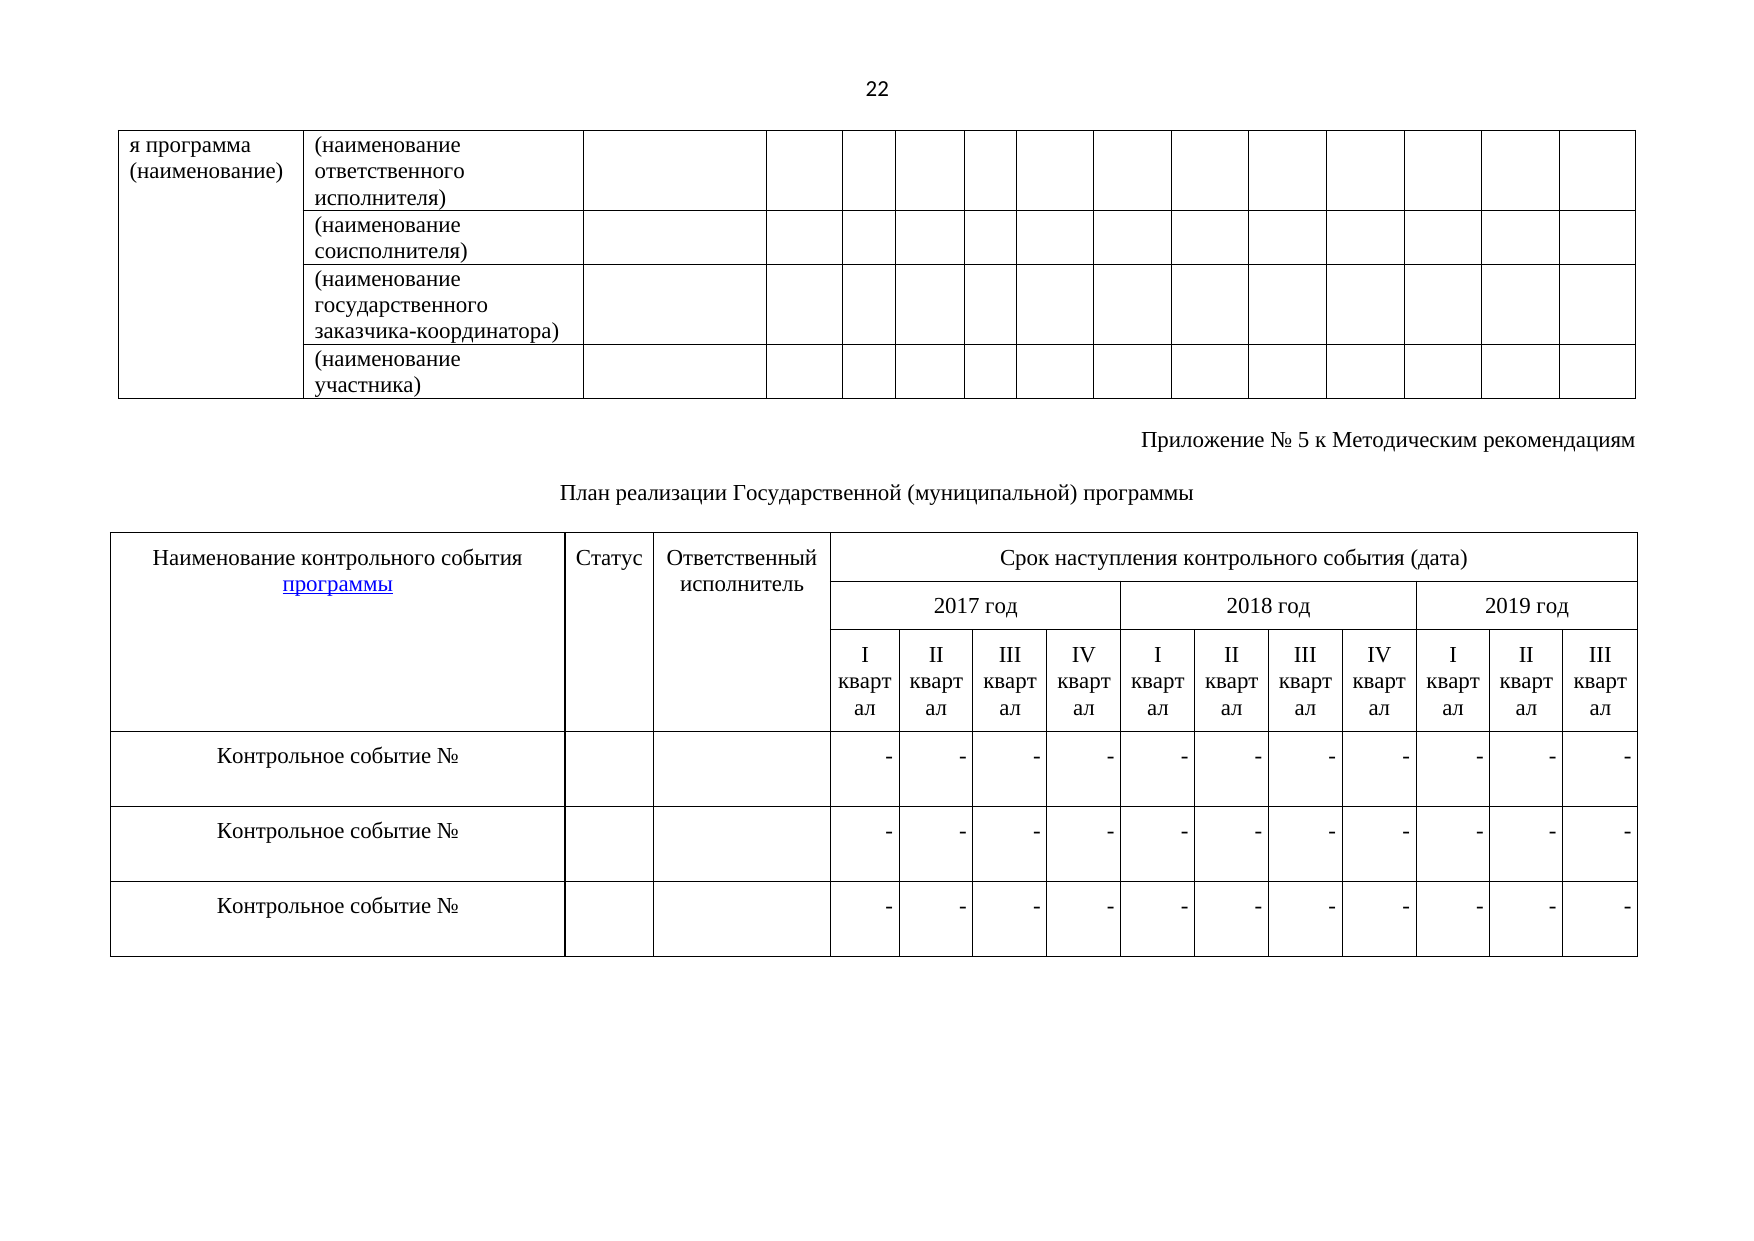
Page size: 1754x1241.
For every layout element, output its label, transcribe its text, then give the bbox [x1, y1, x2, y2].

table_cell [1249, 131, 1326, 210]
table_header Срок наступления контрольного события (дата) [831, 533, 1637, 581]
table_cell [1172, 345, 1248, 397]
table_cell - [831, 882, 899, 956]
table_cell 2017 год [831, 582, 1120, 629]
table_cell III квартал [973, 630, 1046, 731]
table_cell [1017, 131, 1093, 210]
table_cell [767, 131, 842, 210]
table_cell - [1047, 882, 1120, 956]
table_cell [843, 211, 895, 264]
table_cell I квартал [1417, 630, 1489, 731]
table_cell (наименование государственного заказчика-координатора) [304, 265, 583, 344]
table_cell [119, 131, 303, 397]
table_cell [584, 265, 766, 344]
table_cell I квартал [831, 630, 899, 731]
table_cell - [900, 882, 972, 956]
table_header Ответственный исполнитель [654, 533, 830, 731]
table_cell - [1269, 732, 1342, 806]
table_cell [654, 882, 830, 956]
table_cell Контрольное событие № [111, 882, 564, 956]
table_cell [584, 131, 766, 210]
table_cell [767, 211, 842, 264]
table_cell - [1417, 807, 1489, 881]
table_cell [584, 211, 766, 264]
table_cell - [1343, 882, 1416, 956]
table_cell - [831, 807, 899, 881]
table_cell [965, 265, 1016, 344]
table_cell [566, 732, 653, 806]
table_cell [566, 807, 653, 881]
table_cell (наименование участника) [304, 345, 583, 397]
table_cell [1094, 131, 1171, 210]
table_cell [1560, 131, 1635, 210]
table_cell - [1417, 882, 1489, 956]
table_cell - [1490, 882, 1562, 956]
table_cell [1560, 345, 1635, 397]
table_cell [1172, 131, 1248, 210]
table_cell [1327, 211, 1404, 264]
table_cell - [1121, 732, 1194, 806]
table_cell [1017, 345, 1093, 397]
table_cell [1327, 345, 1404, 397]
table_cell - [1563, 732, 1637, 806]
table_cell [1560, 211, 1635, 264]
table_cell [654, 807, 830, 881]
table_cell [1327, 265, 1404, 344]
table_cell [896, 265, 964, 344]
table_cell IV квартал [1047, 630, 1120, 731]
table_cell [584, 345, 766, 397]
table_cell [1017, 211, 1093, 264]
table_cell - [831, 732, 899, 806]
table_cell [965, 131, 1016, 210]
table_cell Контрольное событие № [111, 807, 564, 881]
table_cell - [900, 807, 972, 881]
table_cell - [1121, 807, 1194, 881]
table_cell - [1121, 882, 1194, 956]
table_cell - [1417, 732, 1489, 806]
table_cell [965, 345, 1016, 397]
table_cell - [900, 732, 972, 806]
table_header Статус [566, 533, 653, 731]
table_cell 2018 год [1121, 582, 1416, 629]
table_cell [1482, 131, 1559, 210]
table_cell [1172, 265, 1248, 344]
table_cell - [1195, 882, 1268, 956]
table_cell [566, 882, 653, 956]
table_cell - [1490, 732, 1562, 806]
table_cell [1249, 265, 1326, 344]
table_cell [1094, 345, 1171, 397]
table_cell - [1269, 807, 1342, 881]
table_cell II квартал [1195, 630, 1268, 731]
table_cell - [973, 807, 1046, 881]
table_cell - [1269, 882, 1342, 956]
text Приложение № 5 к Методическим рекомендациям [118, 427, 1636, 453]
table_cell [1249, 211, 1326, 264]
table_cell [1172, 211, 1248, 264]
table_cell [1327, 131, 1404, 210]
table_cell (наименование соисполнителя) [304, 211, 583, 264]
table_cell [1560, 265, 1635, 344]
table_cell - [1490, 807, 1562, 881]
table_cell III квартал [1563, 630, 1637, 731]
table_cell [1405, 345, 1481, 397]
table_cell - [1195, 807, 1268, 881]
table_header Наименование контрольного события программы [111, 533, 564, 731]
text План реализации Государственной (муниципальной) программы [118, 479, 1636, 506]
table_cell [767, 345, 842, 397]
table_cell - [1563, 807, 1637, 881]
table_cell [843, 345, 895, 397]
table_cell II квартал [1490, 630, 1562, 731]
table_cell III квартал [1269, 630, 1342, 731]
table_cell [1094, 211, 1171, 264]
table_cell [896, 211, 964, 264]
table_cell - [1047, 807, 1120, 881]
table_cell [1405, 265, 1481, 344]
table_cell [1094, 265, 1171, 344]
table_cell [896, 131, 964, 210]
table_cell 2019 год [1417, 582, 1637, 629]
table_cell IV квартал [1343, 630, 1416, 731]
table_cell [1482, 265, 1559, 344]
table_cell [1482, 345, 1559, 397]
table_cell - [1343, 732, 1416, 806]
table_cell I квартал [1121, 630, 1194, 731]
table_cell II квартал [900, 630, 972, 731]
table_cell [843, 131, 895, 210]
table_cell [1405, 211, 1481, 264]
table_cell [1405, 131, 1481, 210]
table_cell [965, 211, 1016, 264]
table_cell [767, 265, 842, 344]
table_cell - [973, 882, 1046, 956]
table_cell [1482, 211, 1559, 264]
table_cell [654, 732, 830, 806]
table_cell [843, 265, 895, 344]
table_cell Контрольное событие № [111, 732, 564, 806]
table_cell - [1047, 732, 1120, 806]
table_cell - [1195, 732, 1268, 806]
table_cell [1249, 345, 1326, 397]
table_cell (наименование ответственного исполнителя) [304, 131, 583, 210]
table_cell - [1343, 807, 1416, 881]
table_cell [896, 345, 964, 397]
table_cell - [973, 732, 1046, 806]
table_cell - [1563, 882, 1637, 956]
table_cell [1017, 265, 1093, 344]
